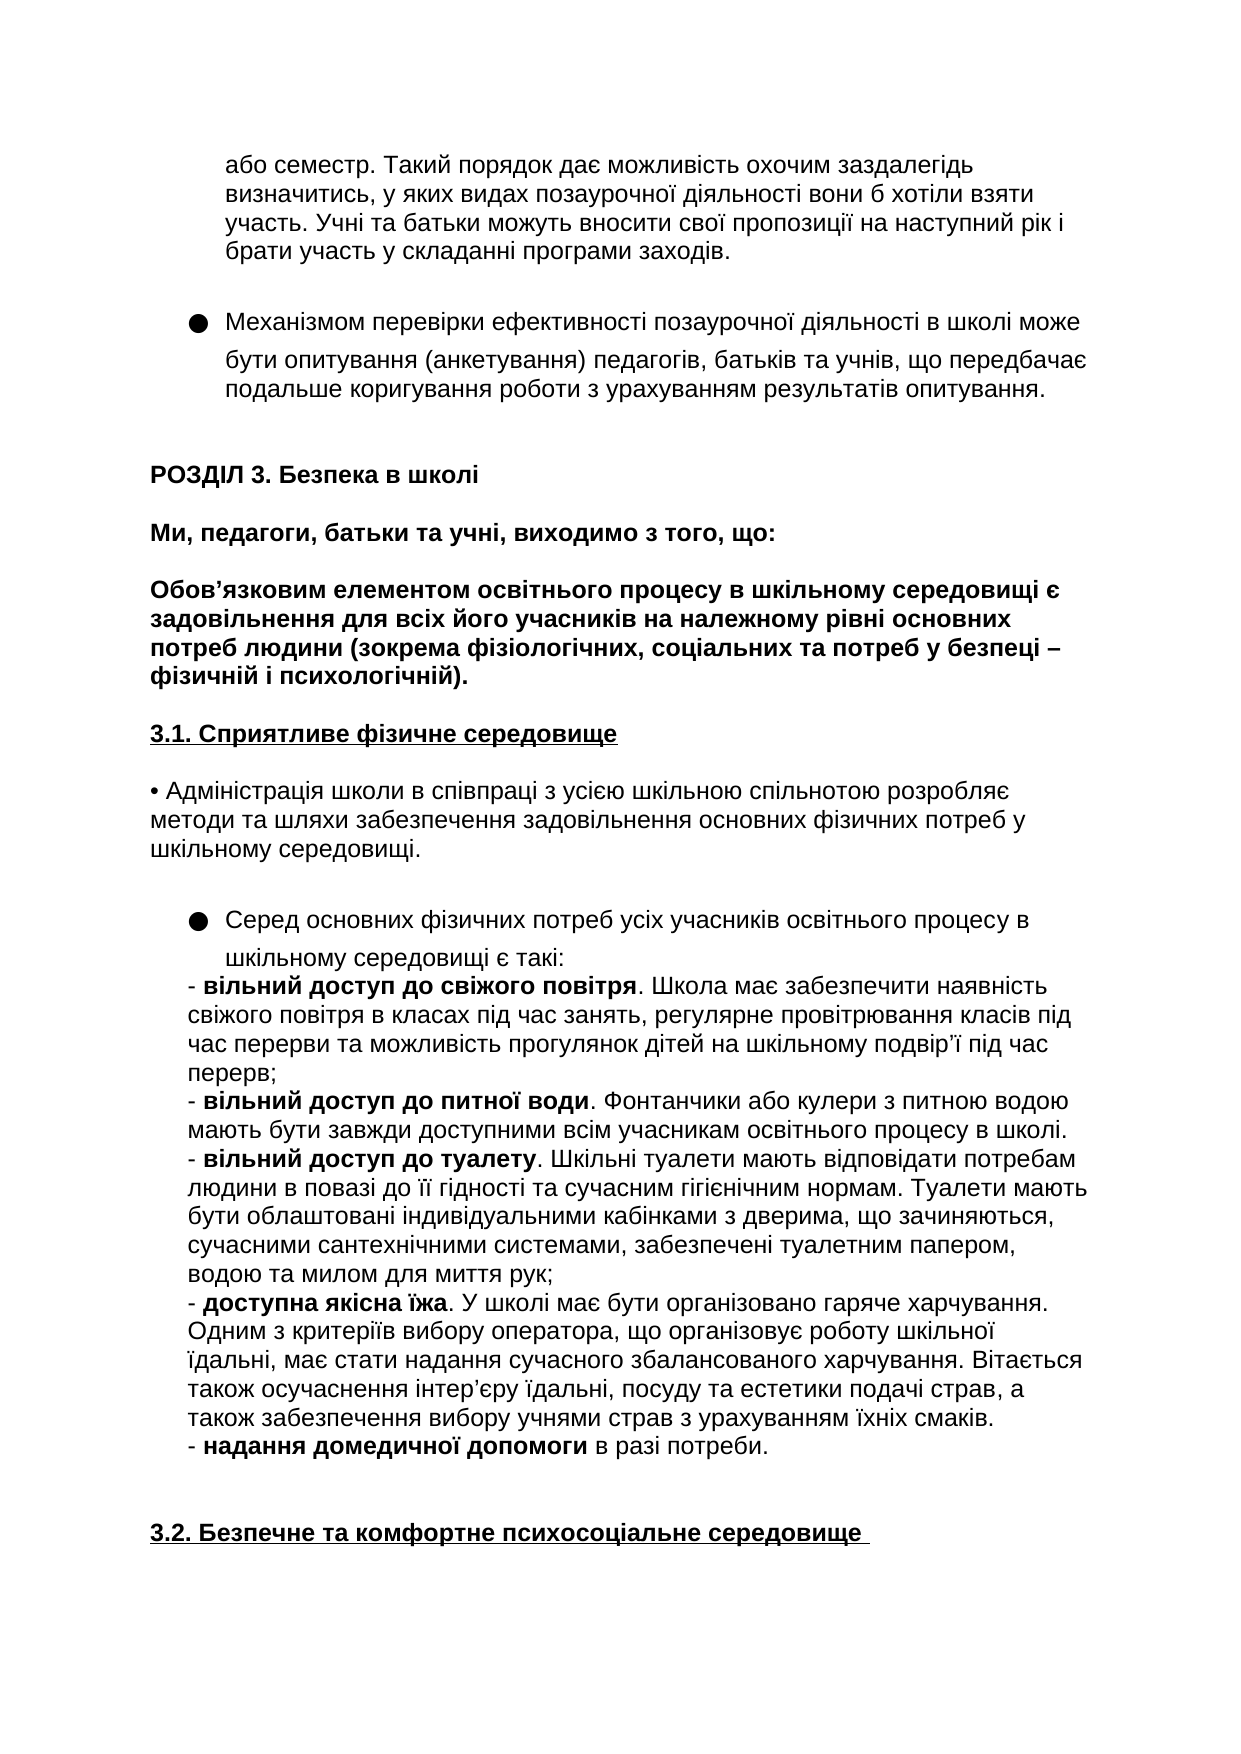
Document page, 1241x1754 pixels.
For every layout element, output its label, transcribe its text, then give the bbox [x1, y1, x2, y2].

text РОЗДІЛ 3. Безпека в школі [150, 460, 1090, 489]
text - вільний доступ до питної води. Фонтанчики або кулери з питною водою мають бути завжди доступними всім учасникам освітнього процесу в школі. [187, 1086, 1090, 1144]
text - доступна якісна їжа. У школі має бути організовано гаряче харчування. Одним з критеріїв вибору оператора, що організовує роботу шкільної їдальні, має стати надання сучасного збалансованого харчування. Вітається також осучаснення інтер’єру їдальні, посуду та естетики подачі страв, а також забезпечення вибору учнями страв з урахуванням їхніх смаків. [187, 1287, 1090, 1431]
text Ми, педагоги, батьки та учні, виходимо з того, що: [150, 517, 1090, 546]
text - вільний доступ до туалету. Шкільні туалети мають відповідати потребам людини в повазі до її гідності та сучасним гігієнічним нормам. Туалети мають бути облаштовані індивідуальними кабінками з дверима, що зачиняються, сучасними сантехнічними системами, забезпечені туалетним папером, водою та милом для миття рук; [187, 1144, 1090, 1287]
text - вільний доступ до свіжого повітря. Школа має забезпечити наявність свіжого повітря в класах під час занять, регулярне провітрювання класів під час перерви та можливість прогулянок дітей на шкільному подвір’ї під час перерв; [187, 971, 1090, 1086]
text • Адміністрація школи в співпраці з усією шкільною спільнотою розробляє методи та шляхи забезпечення задовільнення основних фізичних потреб у шкільному середовищі. [150, 776, 1090, 862]
text 3.2. Безпечне та комфортне психосоціальне середовище [150, 1517, 1090, 1546]
list Механізмом перевірки ефективності позаурочної діяльності в школі може бути опитування (анкетування) педагогів, батьків та учнів, що передбачає подальше коригування роботи з урахуванням результатів опитування. [187, 294, 1090, 402]
text Обов’язковим елементом освітнього процесу в шкільному середовищі є задовільнення для всіх його учасників на належному рівні основних потреб людини (зокрема фізіологічних, соціальних та потреб у безпеці – фізичній і психологічній). [150, 575, 1090, 690]
text - надання домедичної допомоги в разі потреби. [187, 1431, 1090, 1460]
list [187, 150, 1090, 265]
text 3.1. Сприятливе фізичне середовище [150, 719, 1090, 747]
list Серед основних фізичних потреб усіх учасників освітнього процесу в шкільному середовищі є такі: [187, 891, 1090, 971]
